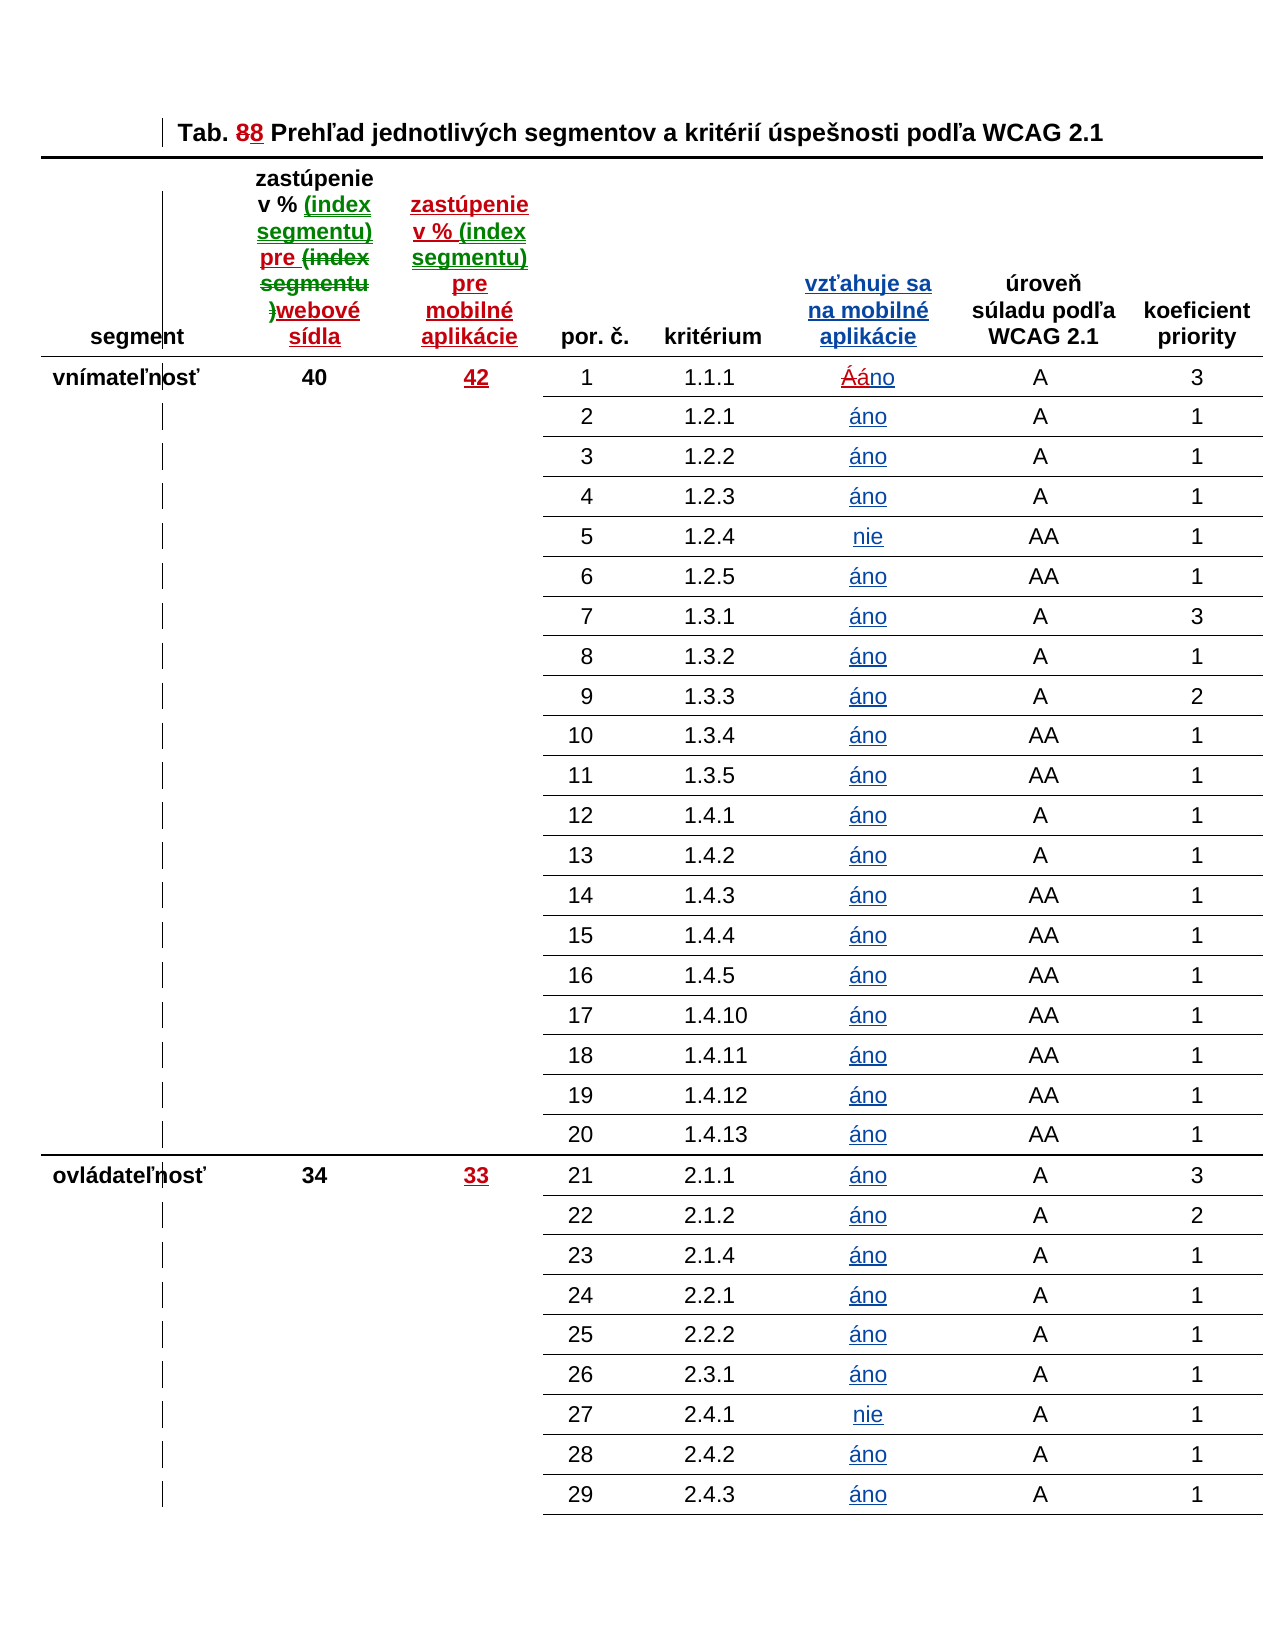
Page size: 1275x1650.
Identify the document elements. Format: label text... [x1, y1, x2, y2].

table_cell 1 [1130, 836, 1263, 875]
table_cell 1.2.1 [647, 397, 779, 436]
table_cell 1 [1130, 796, 1263, 835]
table_cell 1.4.1 [647, 796, 779, 835]
table_cell 5 [543, 517, 647, 556]
table_cell A [957, 1475, 1130, 1514]
table_cell 1 [1130, 1075, 1263, 1114]
table_cell 26 [543, 1355, 647, 1394]
table_cell 2.3.1 [647, 1355, 779, 1394]
table_cell [779, 1475, 957, 1514]
table_cell [779, 836, 957, 875]
table_cell 16 [543, 956, 647, 994]
table_cell A [957, 1315, 1130, 1354]
table_cell 1 [1130, 996, 1263, 1034]
table_cell 1.3.2 [647, 636, 779, 675]
table_header por. č. [543, 159, 647, 356]
table_cell 3 [1130, 357, 1263, 396]
table_cell 1.1.1 [647, 357, 779, 396]
table_cell 1.3.4 [647, 716, 779, 755]
table_header [779, 159, 957, 356]
table_cell [779, 716, 957, 755]
table_cell 1 [1130, 716, 1263, 755]
table_cell 1 [1130, 956, 1263, 994]
table_cell 24 [543, 1275, 647, 1314]
table_cell 2 [543, 397, 647, 436]
table_cell [779, 1196, 957, 1234]
table_cell 2.4.1 [647, 1395, 779, 1434]
table_cell [779, 557, 957, 596]
table_cell 1.4.13 [647, 1115, 779, 1154]
table_cell 2.1.4 [647, 1235, 779, 1274]
table_cell 1.4.10 [647, 996, 779, 1034]
table_cell 1 [1130, 517, 1263, 556]
table_cell 3 [1130, 1156, 1263, 1194]
table_cell 1 [1130, 1355, 1263, 1394]
table_cell A [957, 1395, 1130, 1434]
table_cell [779, 1035, 957, 1074]
table_cell 1 [543, 357, 647, 396]
table_cell A [957, 397, 1130, 436]
table_cell [779, 1075, 957, 1114]
table_cell A [957, 836, 1130, 875]
table_cell AA [957, 716, 1130, 755]
table_cell AA [957, 1075, 1130, 1114]
table_cell 1.3.1 [647, 597, 779, 635]
table_cell 1.3.3 [647, 676, 779, 715]
table_cell [779, 1315, 957, 1354]
table_cell AA [957, 1115, 1130, 1154]
table_cell 1 [1130, 1035, 1263, 1074]
table_cell 2 [1130, 676, 1263, 715]
table_cell A [957, 1275, 1130, 1314]
table_cell [779, 517, 957, 556]
table_cell A [957, 676, 1130, 715]
table_cell 3 [1130, 597, 1263, 635]
table_cell 14 [543, 876, 647, 915]
table_cell [779, 437, 957, 476]
table_cell 11 [543, 756, 647, 795]
table_cell AA [957, 1035, 1130, 1074]
table_cell A [957, 796, 1130, 835]
table_cell 25 [543, 1315, 647, 1354]
table_cell 1.3.5 [647, 756, 779, 795]
table_cell 1 [1130, 437, 1263, 476]
table_cell A [957, 437, 1130, 476]
table_cell 8 [543, 636, 647, 675]
table_cell 22 [543, 1196, 647, 1234]
table_cell 1 [1130, 1115, 1263, 1154]
table_cell 1.4.2 [647, 836, 779, 875]
table_cell 1.4.5 [647, 956, 779, 994]
table_cell [779, 357, 957, 396]
table_cell 1 [1130, 1475, 1263, 1514]
table_cell AA [957, 916, 1130, 954]
table_cell [779, 756, 957, 795]
table_cell 1 [1130, 1235, 1263, 1274]
table_cell 1 [1130, 1435, 1263, 1474]
table_cell 9 [543, 676, 647, 715]
table_cell 1 [1130, 1395, 1263, 1434]
table_cell [779, 676, 957, 715]
table_cell 1.2.4 [647, 517, 779, 556]
table_cell ovládateľnosť [41, 1156, 233, 1514]
table_cell A [957, 1435, 1130, 1474]
table_cell A [957, 1156, 1130, 1194]
table_header segment [41, 159, 233, 356]
table_cell 2.1.2 [647, 1196, 779, 1234]
table_cell 18 [543, 1035, 647, 1074]
table_cell 1 [1130, 876, 1263, 915]
table_cell [779, 1435, 957, 1474]
table_cell 2 [1130, 1196, 1263, 1234]
table_cell 1 [1130, 557, 1263, 596]
table_cell A [957, 1235, 1130, 1274]
table_cell 40 [233, 357, 396, 1154]
table_cell [779, 1115, 957, 1154]
table_cell [779, 477, 957, 516]
table_cell [779, 996, 957, 1034]
table_cell [779, 1395, 957, 1434]
table_cell AA [957, 756, 1130, 795]
table_cell [779, 397, 957, 436]
table_cell [779, 876, 957, 915]
table_cell [779, 1275, 957, 1314]
table_cell 15 [543, 916, 647, 954]
table_cell 1 [1130, 636, 1263, 675]
table_header koeficient priority [1130, 159, 1263, 356]
table_cell 2.4.2 [647, 1435, 779, 1474]
table_cell AA [957, 517, 1130, 556]
table_cell 2.2.2 [647, 1315, 779, 1354]
table_cell A [957, 477, 1130, 516]
table_cell [396, 1156, 543, 1514]
table_cell [779, 1355, 957, 1394]
table_cell 2.4.3 [647, 1475, 779, 1514]
table_cell [779, 796, 957, 835]
table_cell 1 [1130, 397, 1263, 436]
table_header [396, 159, 543, 356]
text Tab. Prehľad jednotlivých segmentov a kritérií úspešnosti podľa WCAG 2.1 [177, 118, 1127, 147]
table_cell 34 [233, 1156, 396, 1514]
table_header úroveň súladu podľa WCAG 2.1 [957, 159, 1130, 356]
table_cell 1.4.11 [647, 1035, 779, 1074]
table_cell 27 [543, 1395, 647, 1434]
table_cell [779, 636, 957, 675]
table_cell [779, 1156, 957, 1194]
table_cell vnímateľnosť [41, 357, 233, 1154]
table_header kritérium [647, 159, 779, 356]
table_cell 1.4.4 [647, 916, 779, 954]
table_cell 1 [1130, 477, 1263, 516]
table_cell 1 [1130, 916, 1263, 954]
table_cell 20 [543, 1115, 647, 1154]
table_cell 21 [543, 1156, 647, 1194]
table_cell 2.1.1 [647, 1156, 779, 1194]
table_cell A [957, 1355, 1130, 1394]
table_cell AA [957, 996, 1130, 1034]
table_cell AA [957, 557, 1130, 596]
table_cell AA [957, 876, 1130, 915]
table_cell 1.2.2 [647, 437, 779, 476]
table_cell 1 [1130, 1315, 1263, 1354]
table_cell 19 [543, 1075, 647, 1114]
table_header zastúpenie v % [233, 159, 396, 356]
table_cell 12 [543, 796, 647, 835]
table_cell 6 [543, 557, 647, 596]
table_cell 29 [543, 1475, 647, 1514]
table_cell 4 [543, 477, 647, 516]
table_cell [779, 956, 957, 994]
table_cell 13 [543, 836, 647, 875]
table_cell 1.4.12 [647, 1075, 779, 1114]
table_cell [779, 1235, 957, 1274]
table_cell 1 [1130, 1275, 1263, 1314]
table_cell 3 [543, 437, 647, 476]
table_cell A [957, 357, 1130, 396]
table_cell 1.2.3 [647, 477, 779, 516]
table_cell A [957, 597, 1130, 635]
table_cell 1.4.3 [647, 876, 779, 915]
table_cell [396, 357, 543, 1154]
table_cell 7 [543, 597, 647, 635]
table_cell AA [957, 956, 1130, 994]
table_cell 1.2.5 [647, 557, 779, 596]
table_cell A [957, 636, 1130, 675]
table_cell 23 [543, 1235, 647, 1274]
table_cell 17 [543, 996, 647, 1034]
table_cell 1 [1130, 756, 1263, 795]
table_cell 10 [543, 716, 647, 755]
table_cell 2.2.1 [647, 1275, 779, 1314]
table_cell 28 [543, 1435, 647, 1474]
table_cell [779, 916, 957, 954]
table_cell A [957, 1196, 1130, 1234]
table_cell [779, 597, 957, 635]
